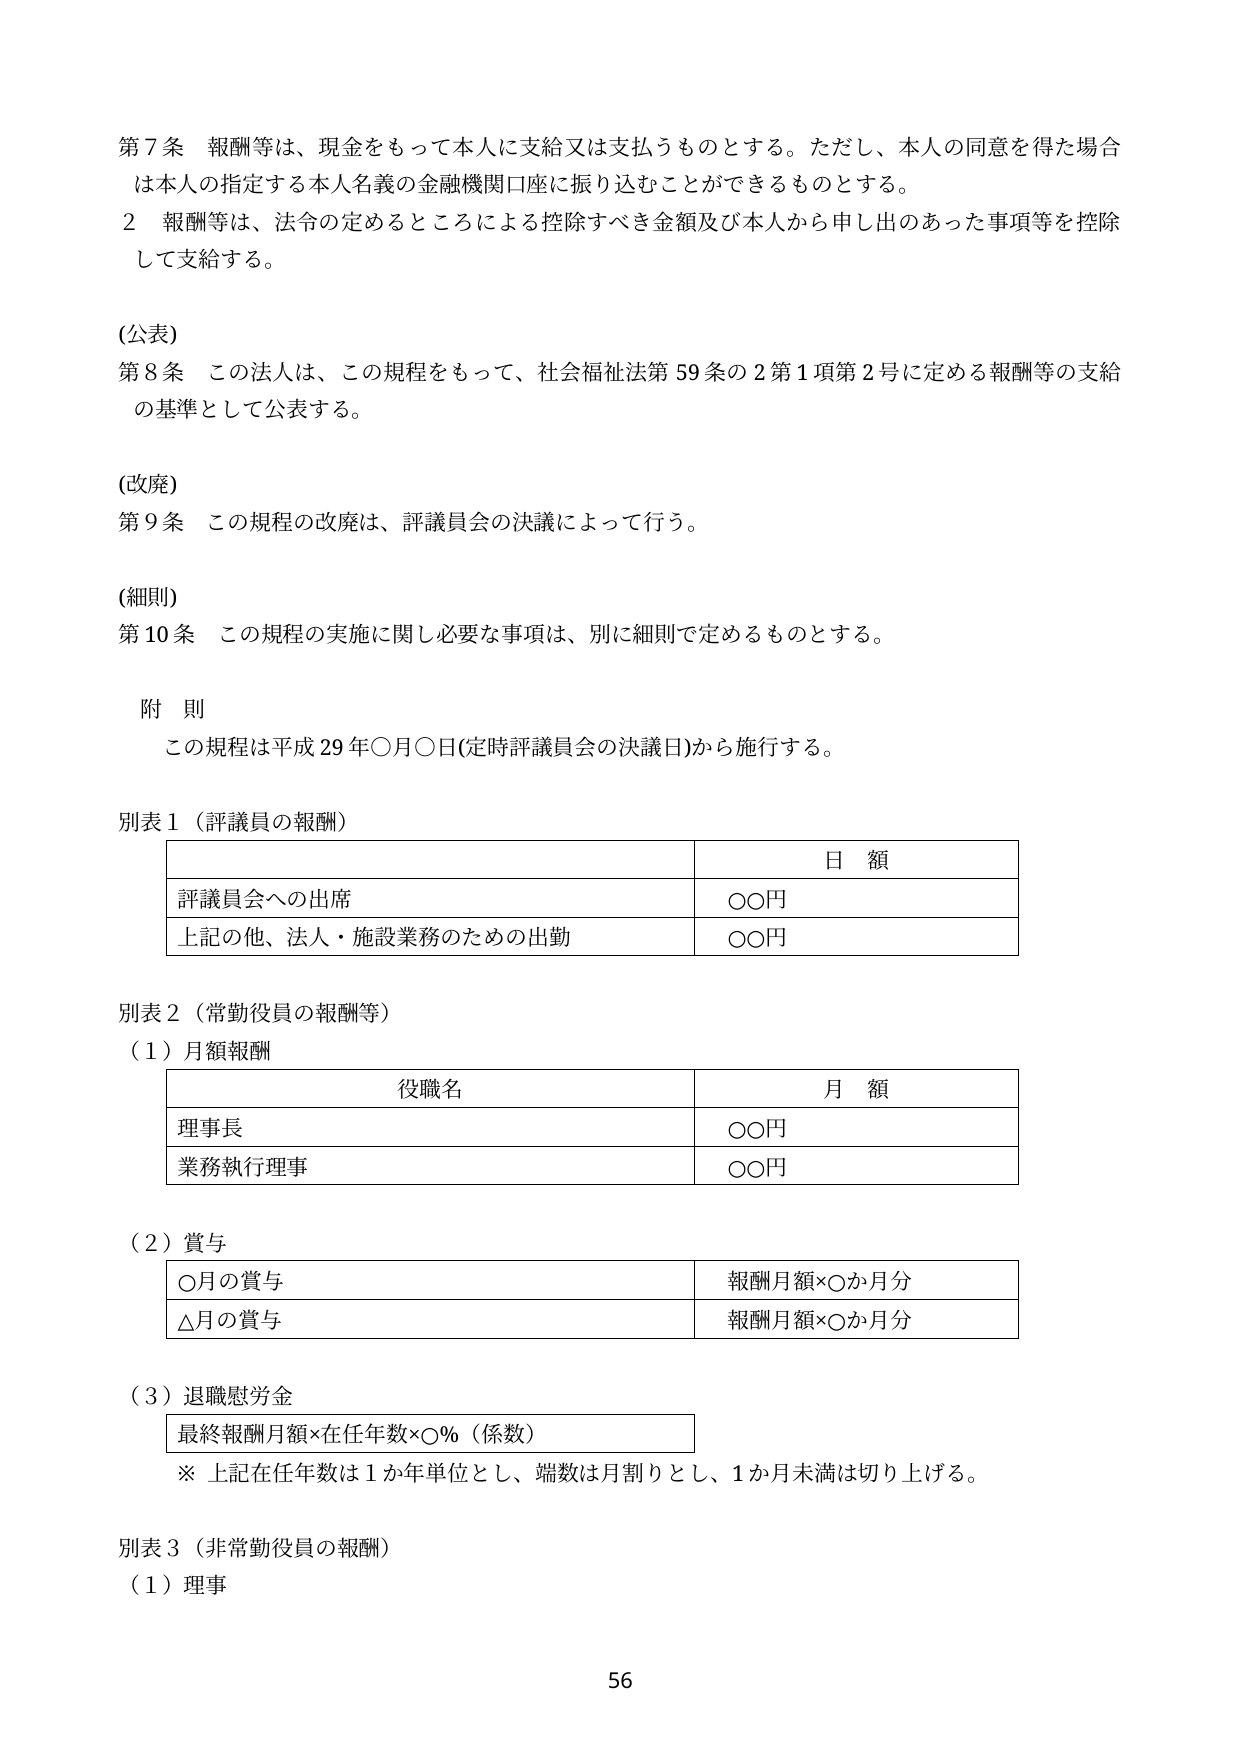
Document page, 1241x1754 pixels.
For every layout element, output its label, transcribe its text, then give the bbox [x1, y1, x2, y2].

table_header 役職名 [167, 1070, 694, 1107]
text 別表３（非常勤役員の報酬） [118, 1528, 1122, 1566]
text （２）賞与 [118, 1223, 1122, 1260]
table_cell ○○円 [695, 918, 1018, 955]
list 上記在任年数は１か年単位とし、端数は月割りとし、1か月未満は切り上げる。 [177, 1453, 1122, 1491]
text （３）退職慰労金 [118, 1376, 1122, 1413]
text （１）月額報酬 [118, 1031, 1122, 1069]
table_cell ○○円 [695, 1147, 1018, 1184]
text 附 則 [140, 689, 1122, 727]
text (公表) [118, 314, 1122, 352]
table_cell △月の賞与 [167, 1300, 694, 1337]
text 第９条 この規程の改廃は、評議員会の決議によって行う。 [118, 502, 1122, 539]
text ２ 報酬等は、法令の定めるところによる控除すべき金額及び本人から申し出のあった事項等を控除して支給する。 [118, 202, 1122, 277]
text (改廃) [118, 464, 1122, 502]
table_cell ○○円 [695, 1108, 1018, 1146]
text 別表１（評議員の報酬） [118, 802, 1122, 839]
text この規程は平成29年○月○日(定時評議員会の決議日)から施行する。 [162, 727, 1122, 764]
table_cell 業務執行理事 [167, 1147, 694, 1184]
text 第10条 この規程の実施に関し必要な事項は、別に細則で定めるものとする。 [118, 614, 1122, 652]
text (細則) [118, 577, 1122, 614]
table_cell 評議員会への出席 [167, 879, 694, 917]
text 別表２（常勤役員の報酬等） [118, 994, 1122, 1031]
table_header 月 額 [695, 1070, 1018, 1107]
table_header 最終報酬月額×在任年数×○%（係数） [167, 1415, 694, 1452]
text 第８条 この法人は、この規程をもって、社会福祉法第59条の2第1項第2号に定める報酬等の支給の基準として公表する。 [118, 352, 1122, 427]
text （１）理事 [118, 1566, 1122, 1603]
table_header ○月の賞与 [167, 1261, 694, 1299]
table_header [167, 841, 694, 878]
table_cell 上記の他、法人・施設業務のための出勤 [167, 918, 694, 955]
table_cell 理事長 [167, 1108, 694, 1146]
table_cell ○○円 [695, 879, 1018, 917]
table_header 報酬月額×○か月分 [695, 1261, 1018, 1299]
table_header 日 額 [695, 841, 1018, 878]
table_cell 報酬月額×○か月分 [695, 1300, 1018, 1337]
text 第７条 報酬等は、現金をもって本人に支給又は支払うものとする。ただし、本人の同意を得た場合は本人の指定する本人名義の金融機関口座に振り込むことができるものとする。 [118, 127, 1122, 202]
